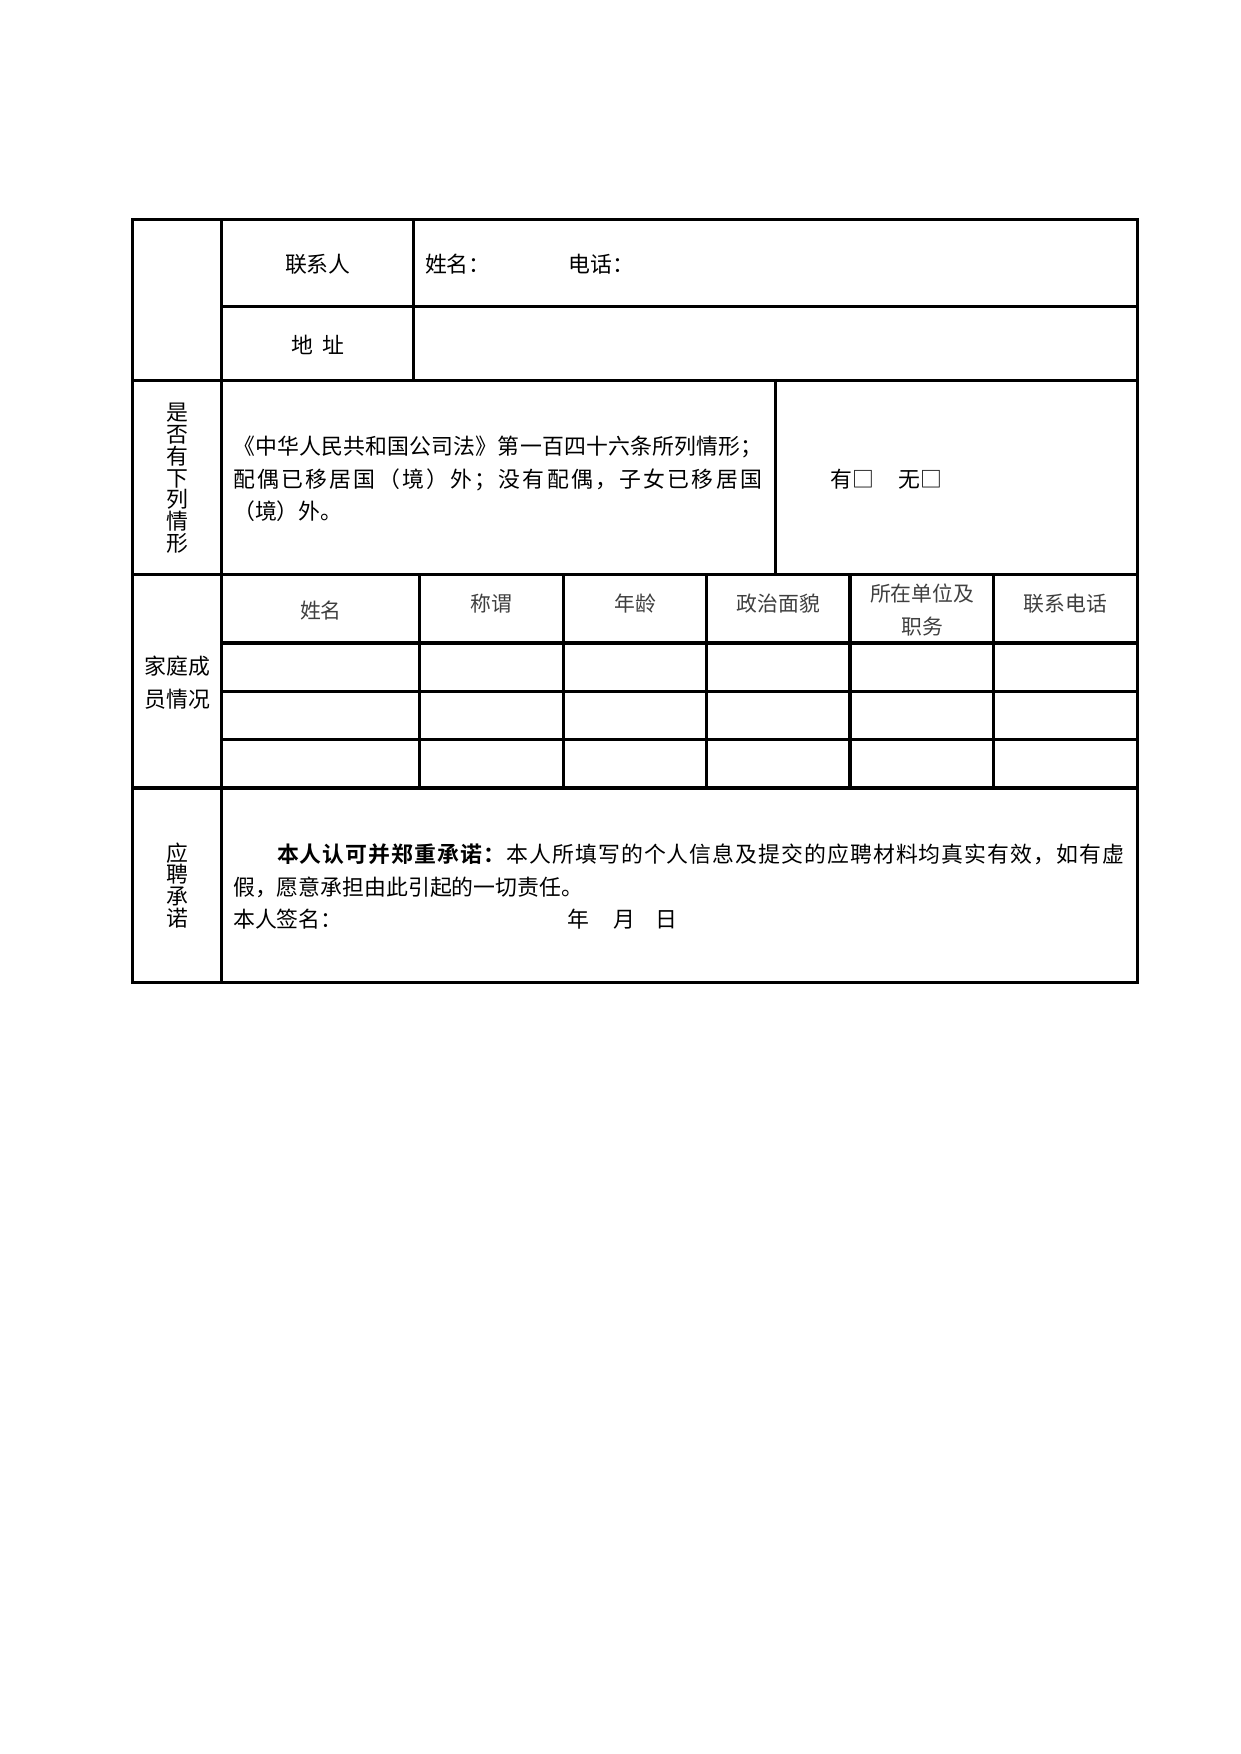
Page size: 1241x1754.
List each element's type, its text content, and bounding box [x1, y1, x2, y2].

table_cell 《中华人民共和国公司法》第一百四十六条所列情形；配偶已移居国（境）外；没有配偶，子女已移居国（境）外。 [223, 382, 774, 573]
table_cell [708, 645, 848, 690]
table_cell 本人认可并郑重承诺：本人所填写的个人信息及提交的应聘材料均真实有效，如有虚假，愿意承担由此引起的一切责任。 本人签名： 年 月 日 [223, 790, 1136, 981]
table_cell [223, 693, 418, 738]
table_cell [708, 741, 848, 786]
table_cell [421, 693, 562, 738]
table_cell 应聘承诺 [134, 790, 220, 981]
table_cell [708, 693, 848, 738]
table_cell [565, 741, 705, 786]
table_cell 政治面貌 [708, 576, 848, 641]
table_cell 是否有下列情形 [134, 382, 220, 573]
table_cell [852, 645, 992, 690]
table_cell 所在单位及职务 [852, 576, 992, 641]
table_cell [223, 741, 418, 786]
table_cell 姓名 [223, 576, 418, 641]
table_cell 姓名： 电话： [415, 221, 1136, 305]
table_cell [852, 693, 992, 738]
table_cell 联系人 [223, 221, 412, 305]
table_cell [565, 645, 705, 690]
table_cell 称谓 [421, 576, 562, 641]
table_cell [995, 741, 1136, 786]
table_cell [852, 741, 992, 786]
table_cell [415, 308, 1136, 379]
table_cell [421, 741, 562, 786]
table_cell 年龄 [565, 576, 705, 641]
table_cell 地 址 [223, 308, 412, 379]
table_cell 家庭成员情况 [134, 576, 220, 786]
table_cell [421, 645, 562, 690]
table_cell [565, 693, 705, 738]
table_cell 有□ 无□ [777, 382, 1136, 573]
table_cell [223, 645, 418, 690]
table_cell [995, 693, 1136, 738]
table_cell [995, 645, 1136, 690]
table_cell 联系电话 [995, 576, 1136, 641]
